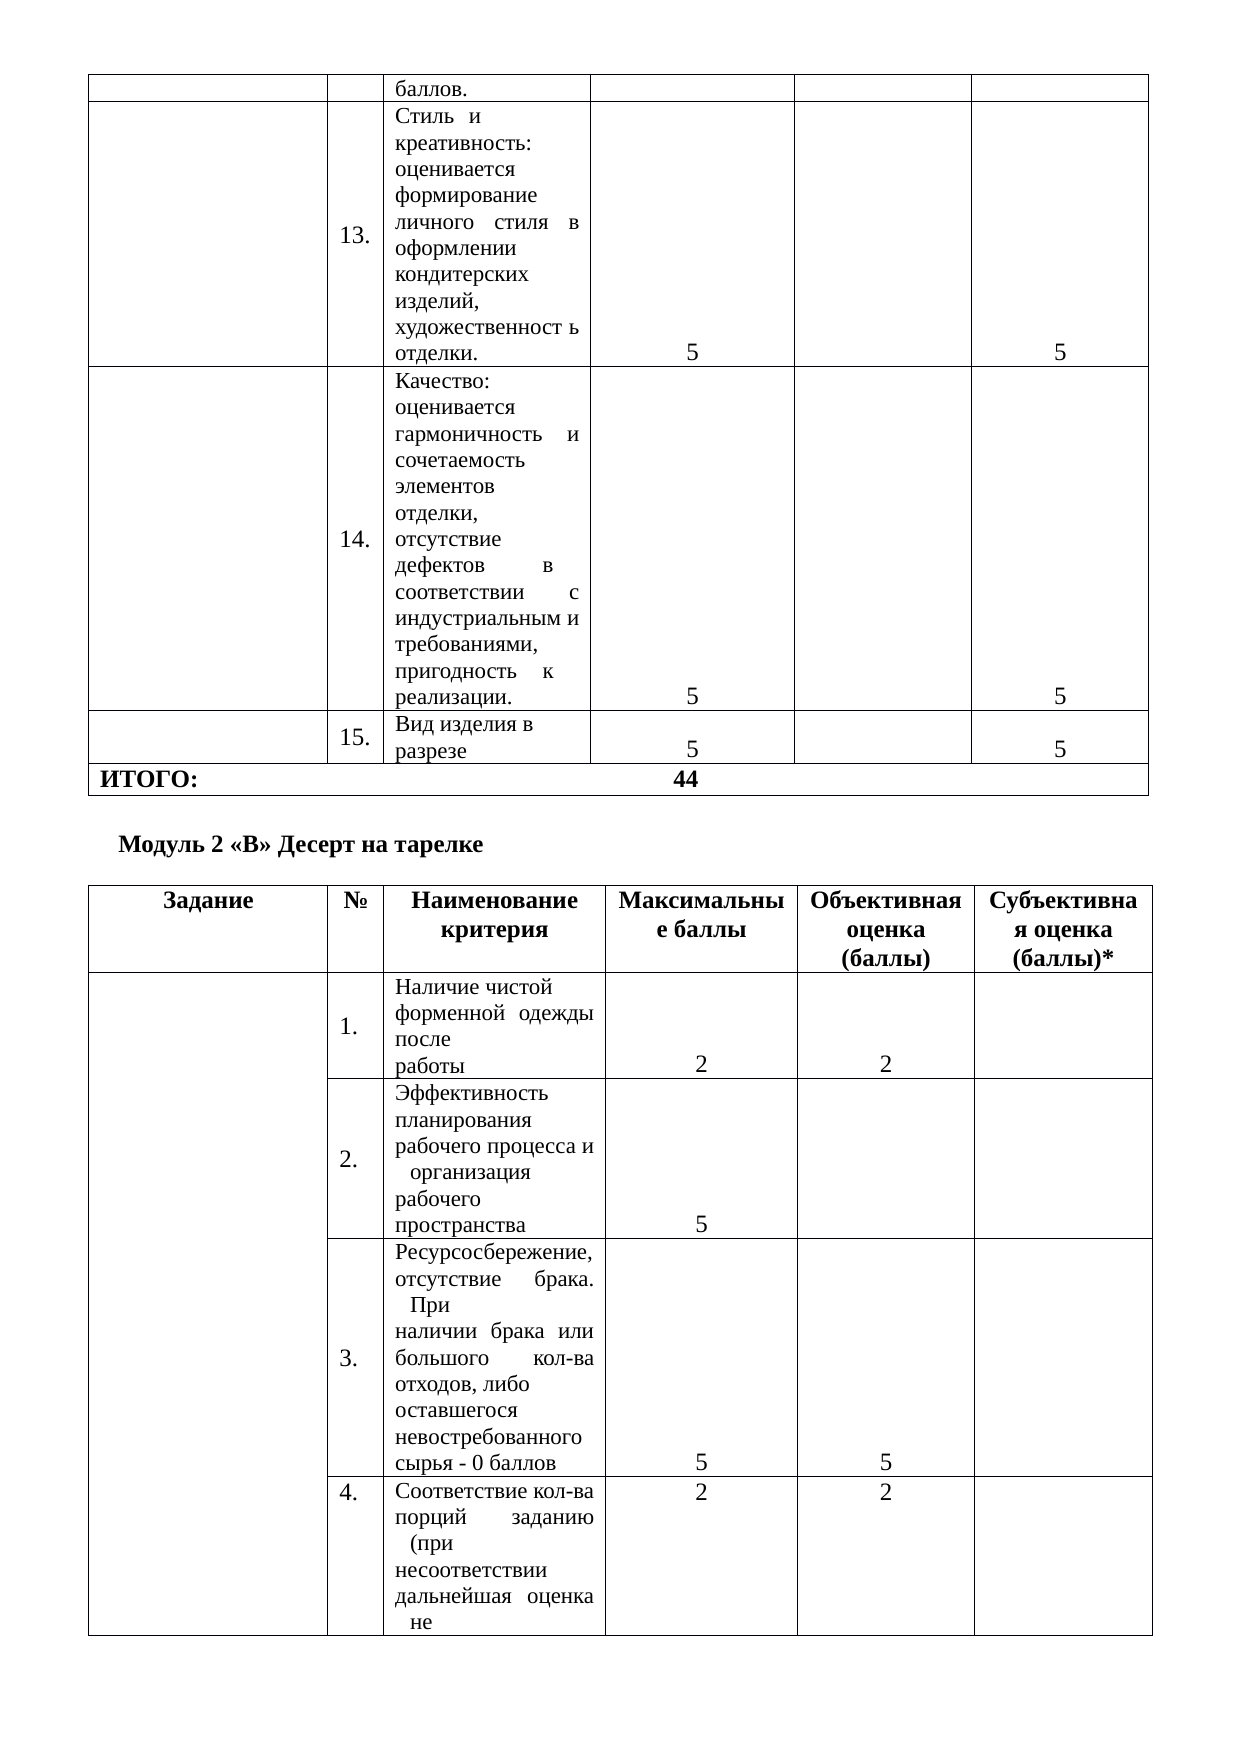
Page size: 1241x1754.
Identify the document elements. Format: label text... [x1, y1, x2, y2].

table_cell [975, 1239, 1152, 1476]
table_cell [328, 973, 383, 1078]
table_cell 5 [591, 102, 794, 366]
table_cell 2 [606, 973, 797, 1078]
table_cell 5 [972, 711, 1148, 763]
table_header № [328, 886, 383, 972]
table_cell Ресурсосбережение, отсутствие брака. При наличии брака или большого кол-ва отходов, либо оставшегося невостребованного сырья - 0 баллов [384, 1239, 605, 1476]
table_cell [328, 102, 383, 366]
table_cell 2 [798, 973, 974, 1078]
table_cell [975, 973, 1152, 1078]
table_cell Наличие чистой форменной одежды после работы [384, 973, 605, 1078]
table_cell [89, 367, 327, 709]
table_cell [795, 102, 971, 366]
table_cell [89, 102, 327, 366]
table_cell ИТОГО: 44 [89, 764, 1148, 795]
table_cell [328, 1079, 383, 1237]
table_header Объективная оценка (баллы) [798, 886, 974, 972]
text Модуль 2 «В» Десерт на тарелке [118, 829, 1152, 858]
table_cell [89, 711, 327, 763]
table_cell [795, 75, 971, 101]
table_cell 5 [798, 1239, 974, 1476]
table_cell [328, 367, 383, 709]
table_cell 5 [972, 102, 1148, 366]
table_cell Качество: оценивается гармоничность и сочетаемость элементов отделки, отсутствие дефектов в соответствии с индустриальным и требованиями, пригодность к реализации. [384, 367, 590, 709]
table_cell [328, 711, 383, 763]
table_cell 2 [798, 1477, 974, 1635]
table_cell [328, 1477, 383, 1635]
table_cell Стиль и креативность: оценивается формирование личного стиля в оформлении кондитерских изделий, художественност ь отделки. [384, 102, 590, 366]
table_cell 5 [606, 1079, 797, 1237]
table_cell 2 [606, 1477, 797, 1635]
table_header Субъективная оценка (баллы)* [975, 886, 1152, 972]
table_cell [384, 75, 590, 101]
table_cell [89, 75, 327, 101]
table_header Наименование критерия [384, 886, 605, 972]
table_cell [89, 973, 327, 1635]
table_cell 5 [972, 75, 1148, 101]
table_cell [328, 75, 383, 101]
table_cell 5 [591, 367, 794, 709]
table_header Максимальные баллы [606, 886, 797, 972]
table_cell [795, 711, 971, 763]
table_header Задание [89, 886, 327, 972]
table_cell 5 [606, 1239, 797, 1476]
table_cell 5 [591, 75, 794, 101]
table_cell 5 [591, 711, 794, 763]
table_cell [328, 1239, 383, 1476]
table_cell [798, 1079, 974, 1237]
table_cell [975, 1079, 1152, 1237]
table_cell 5 [972, 367, 1148, 709]
table_cell Эффективность планирования рабочего процесса и организация рабочего пространства [384, 1079, 605, 1237]
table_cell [384, 1477, 605, 1635]
table_cell [975, 1477, 1152, 1635]
table_cell Вид изделия в разрезе [384, 711, 590, 763]
table_cell [795, 367, 971, 709]
